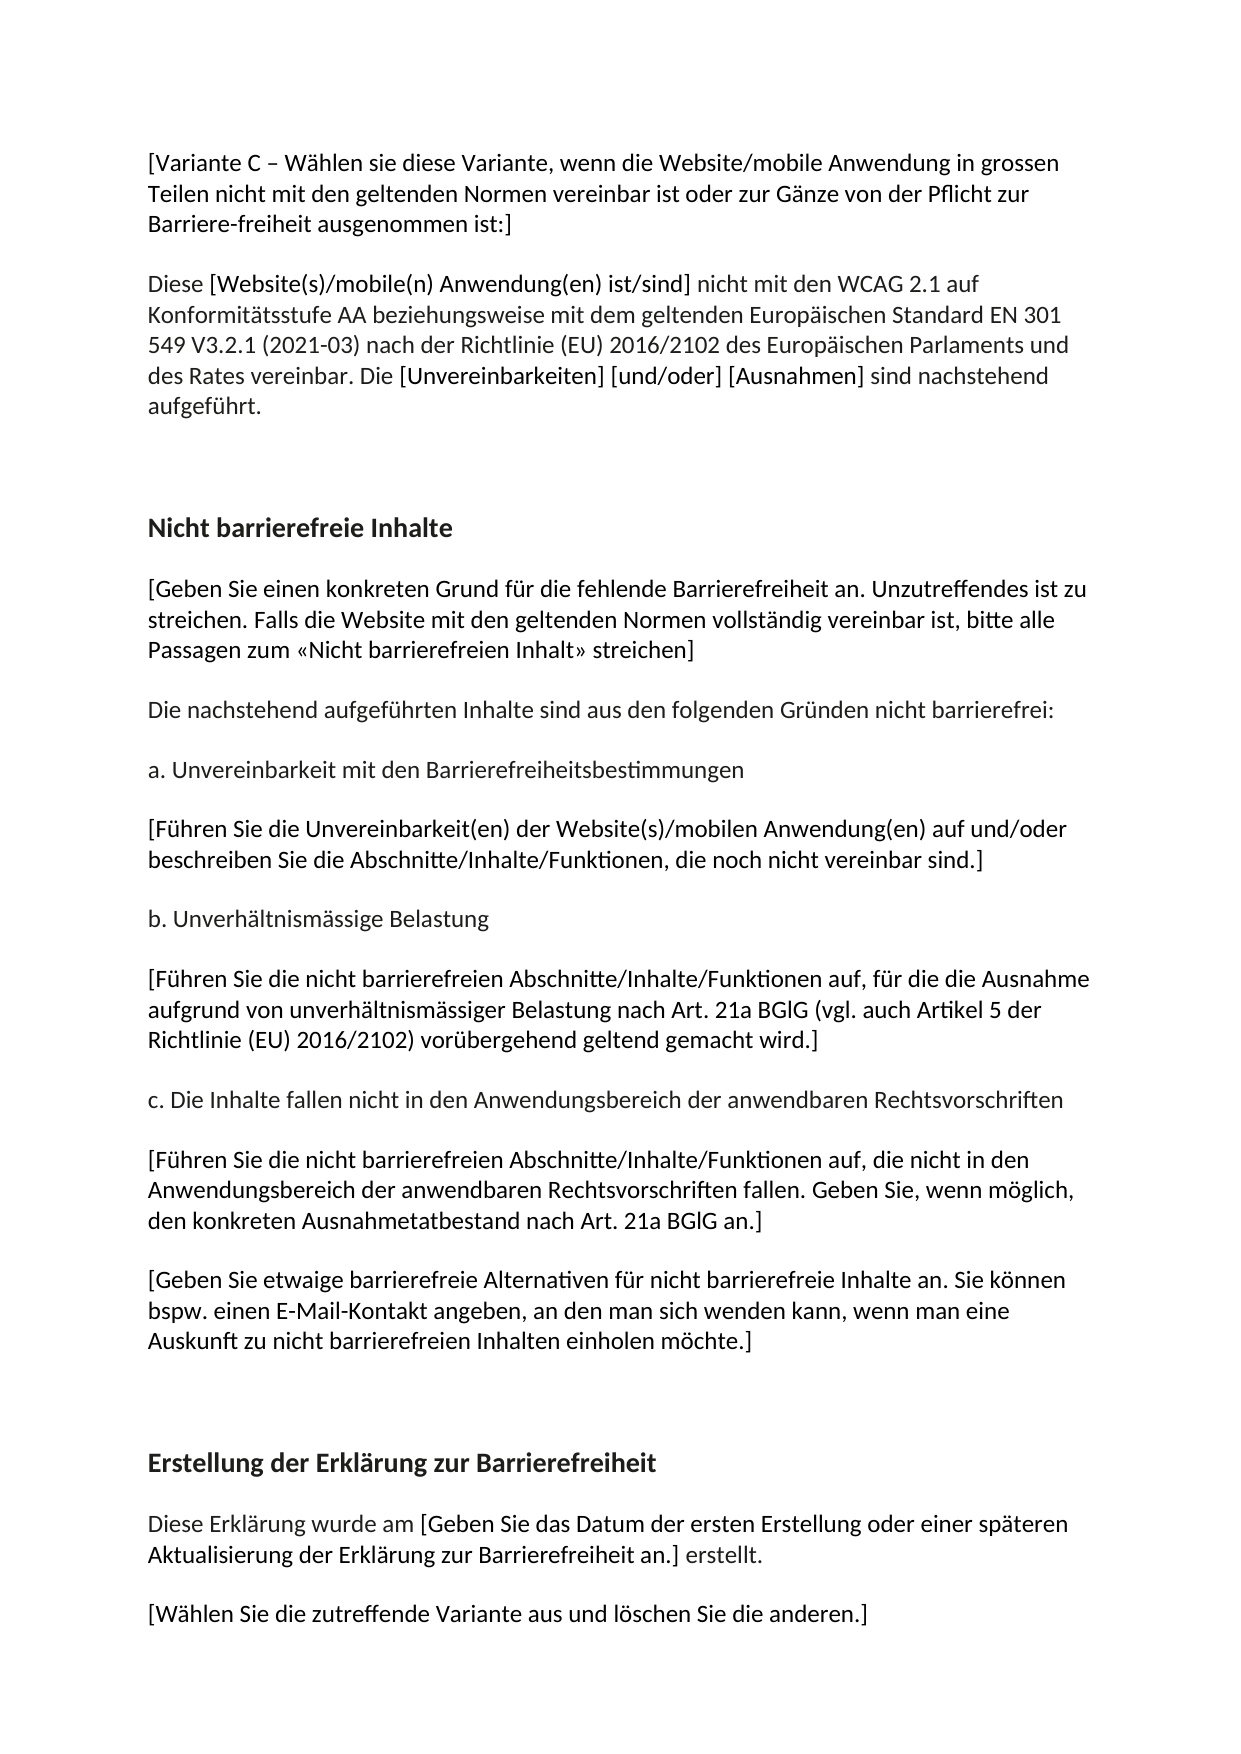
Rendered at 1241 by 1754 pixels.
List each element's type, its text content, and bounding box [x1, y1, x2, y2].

text b. Unverhältnismässige Belastung [148, 904, 1093, 934]
text [Führen Sie die nicht barrierefreien Abschnitte/Inhalte/Funktionen auf, die nicht in den Anwendungsbereich der anwendbaren Rechtsvorschriften fallen. Geben Sie, wenn möglich, den konkreten Ausnahmetatbestand nach Art. 21a BGlG an.] [148, 1144, 1093, 1235]
text [Variante C – Wählen sie diese Variante, wenn die Website/mobile Anwendung in grossen Teilen nicht mit den geltenden Normen vereinbar ist oder zur Gänze von der Pflicht zur Barriere-freiheit ausgenommen ist:] [148, 148, 1093, 239]
text Diese [Website(s)/mobile(n) Anwendung(en) ist/sind] nicht mit den WCAG 2.1 auf Konformitätsstufe AA beziehungsweise mit dem geltenden Europäischen Standard EN 301 549 V3.2.1 (2021-03) nach der Richtlinie (EU) 2016/2102 des Europäischen Parlaments und des Rates vereinbar. Die [Unvereinbarkeiten] [und/oder] [Ausnahmen] sind nachstehend aufgeführt. [148, 268, 1093, 421]
text Nicht barrierefreie Inhalte [148, 510, 1093, 544]
text a. Unvereinbarkeit mit den Barrierefreiheitsbestimmungen [148, 754, 1093, 784]
text [Geben Sie einen konkreten Grund für die fehlende Barrierefreiheit an. Unzutreffendes ist zu streichen. Falls die Website mit den geltenden Normen vollständig vereinbar ist, bitte alle Passagen zum «Nicht barrierefreien Inhalt» streichen] [148, 573, 1093, 665]
text [Führen Sie die nicht barrierefreien Abschnitte/Inhalte/Funktionen auf, für die die Ausnahme aufgrund von unverhältnismässiger Belastung nach Art. 21a BGlG (vgl. auch Artikel 5 der Richtlinie (EU) 2016/2102) vorübergehend geltend gemacht wird.] [148, 963, 1093, 1055]
text [Wählen Sie die zutreffende Variante aus und löschen Sie die anderen.] [148, 1599, 1093, 1629]
text Erstellung der Erklärung zur Barrierefreiheit [148, 1445, 1093, 1479]
text [Geben Sie etwaige barrierefreie Alternativen für nicht barrierefreie Inhalte an. Sie können bspw. einen E-Mail-Kontakt angeben, an den man sich wenden kann, wenn man eine Auskunft zu nicht barrierefreien Inhalten einholen möchte.] [148, 1264, 1093, 1356]
text c. Die Inhalte fallen nicht in den Anwendungsbereich der anwendbaren Rechtsvorschriften [148, 1084, 1093, 1114]
text Die nachstehend aufgeführten Inhalte sind aus den folgenden Gründen nicht barrierefrei: [148, 694, 1093, 724]
text [Führen Sie die Unvereinbarkeit(en) der Website(s)/mobilen Anwendung(en) auf und/oder beschreiben Sie die Abschnitte/Inhalte/Funktionen, die noch nicht vereinbar sind.] [148, 813, 1093, 874]
text Diese Erklärung wurde am [Geben Sie das Datum der ersten Erstellung oder einer späteren Aktualisierung der Erklärung zur Barrierefreiheit an.] erstellt. [148, 1508, 1093, 1569]
